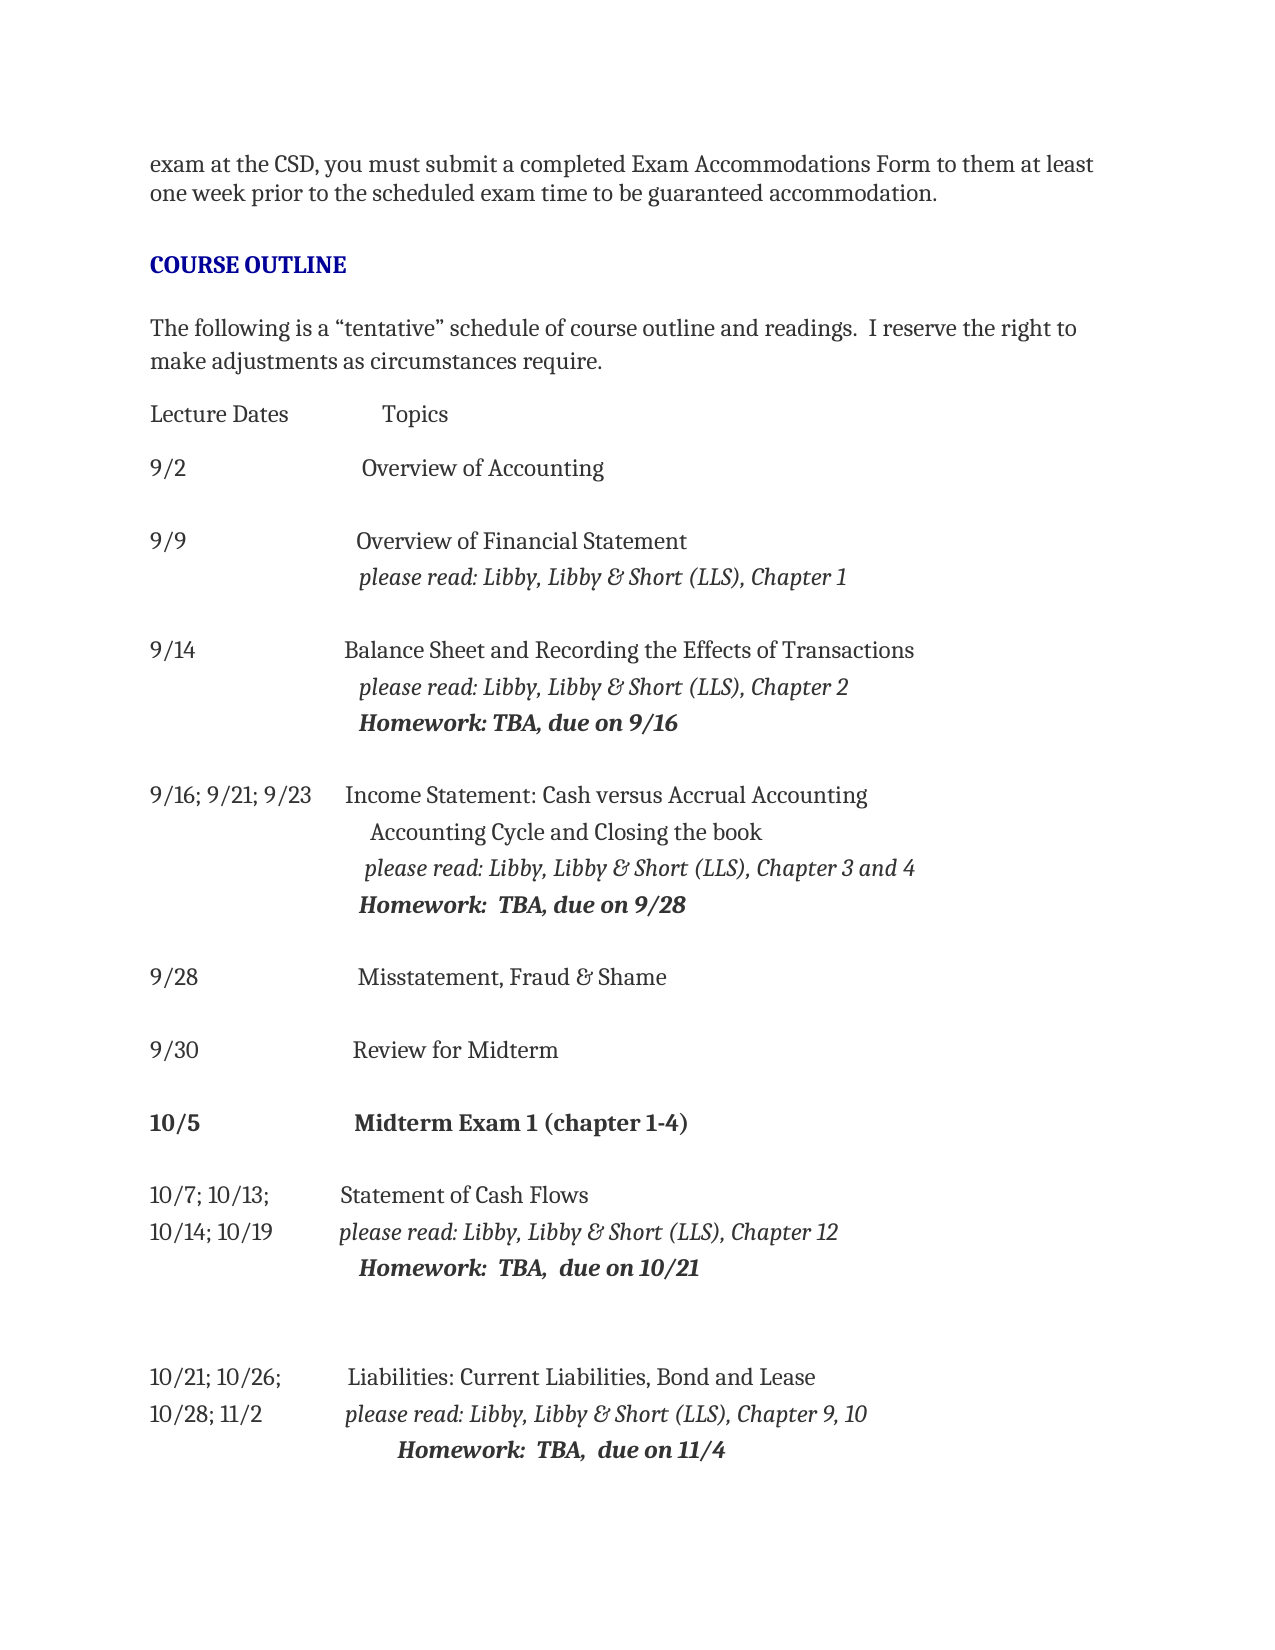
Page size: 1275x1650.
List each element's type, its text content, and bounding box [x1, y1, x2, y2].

text 10/7; 10/13; Statement of Cash Flows [150, 1181, 1117, 1210]
text please read: Libby, Libby & Short (LLS), Chapter 3 and 4 [150, 854, 1117, 883]
text 10/28; 11/2 please read: Libby, Libby & Short (LLS), Chapter 9, 10 [150, 1399, 1117, 1428]
text Accounting Cycle and Closing the book [150, 818, 1117, 847]
text please read: Libby, Libby & Short (LLS), Chapter 2 [150, 672, 1117, 701]
text 10/14; 10/19 please read: Libby, Libby & Short (LLS), Chapter 12 [150, 1218, 1117, 1246]
text 10/5 Midterm Exam 1 (chapter 1-4) [150, 1109, 1117, 1137]
text The following is a “tentative” schedule of course outline and readings. I reserve the right to make adjustments as circumstances require. [150, 313, 1125, 375]
text Homework: TBA, due on 9/16 [150, 709, 1117, 737]
text 10/21; 10/26; Liabilities: Current Liabilities, Bond and Lease [150, 1363, 1117, 1392]
text Homework: TBA, due on 11/4 [150, 1436, 1117, 1464]
text Homework: TBA, due on 9/28 [150, 891, 1117, 919]
text Homework: TBA, due on 10/21 [150, 1254, 1117, 1283]
text 9/30 Review for Midterm [150, 1036, 1117, 1065]
text COURSE OUTLINE [150, 251, 1125, 280]
text 9/14 Balance Sheet and Recording the Effects of Transactions [150, 636, 1117, 665]
text Lecture Dates Topics [150, 400, 1125, 429]
text 9/2 Overview of Accounting [150, 454, 1117, 483]
text 9/16; 9/21; 9/23 Income Statement: Cash versus Accrual Accounting [150, 781, 1117, 810]
text please read: Libby, Libby & Short (LLS), Chapter 1 [150, 563, 1117, 592]
text 9/28 Misstatement, Fraud & Shame [150, 963, 1117, 992]
text 9/9 Overview of Financial Statement [150, 527, 1117, 556]
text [150, 150, 1117, 207]
